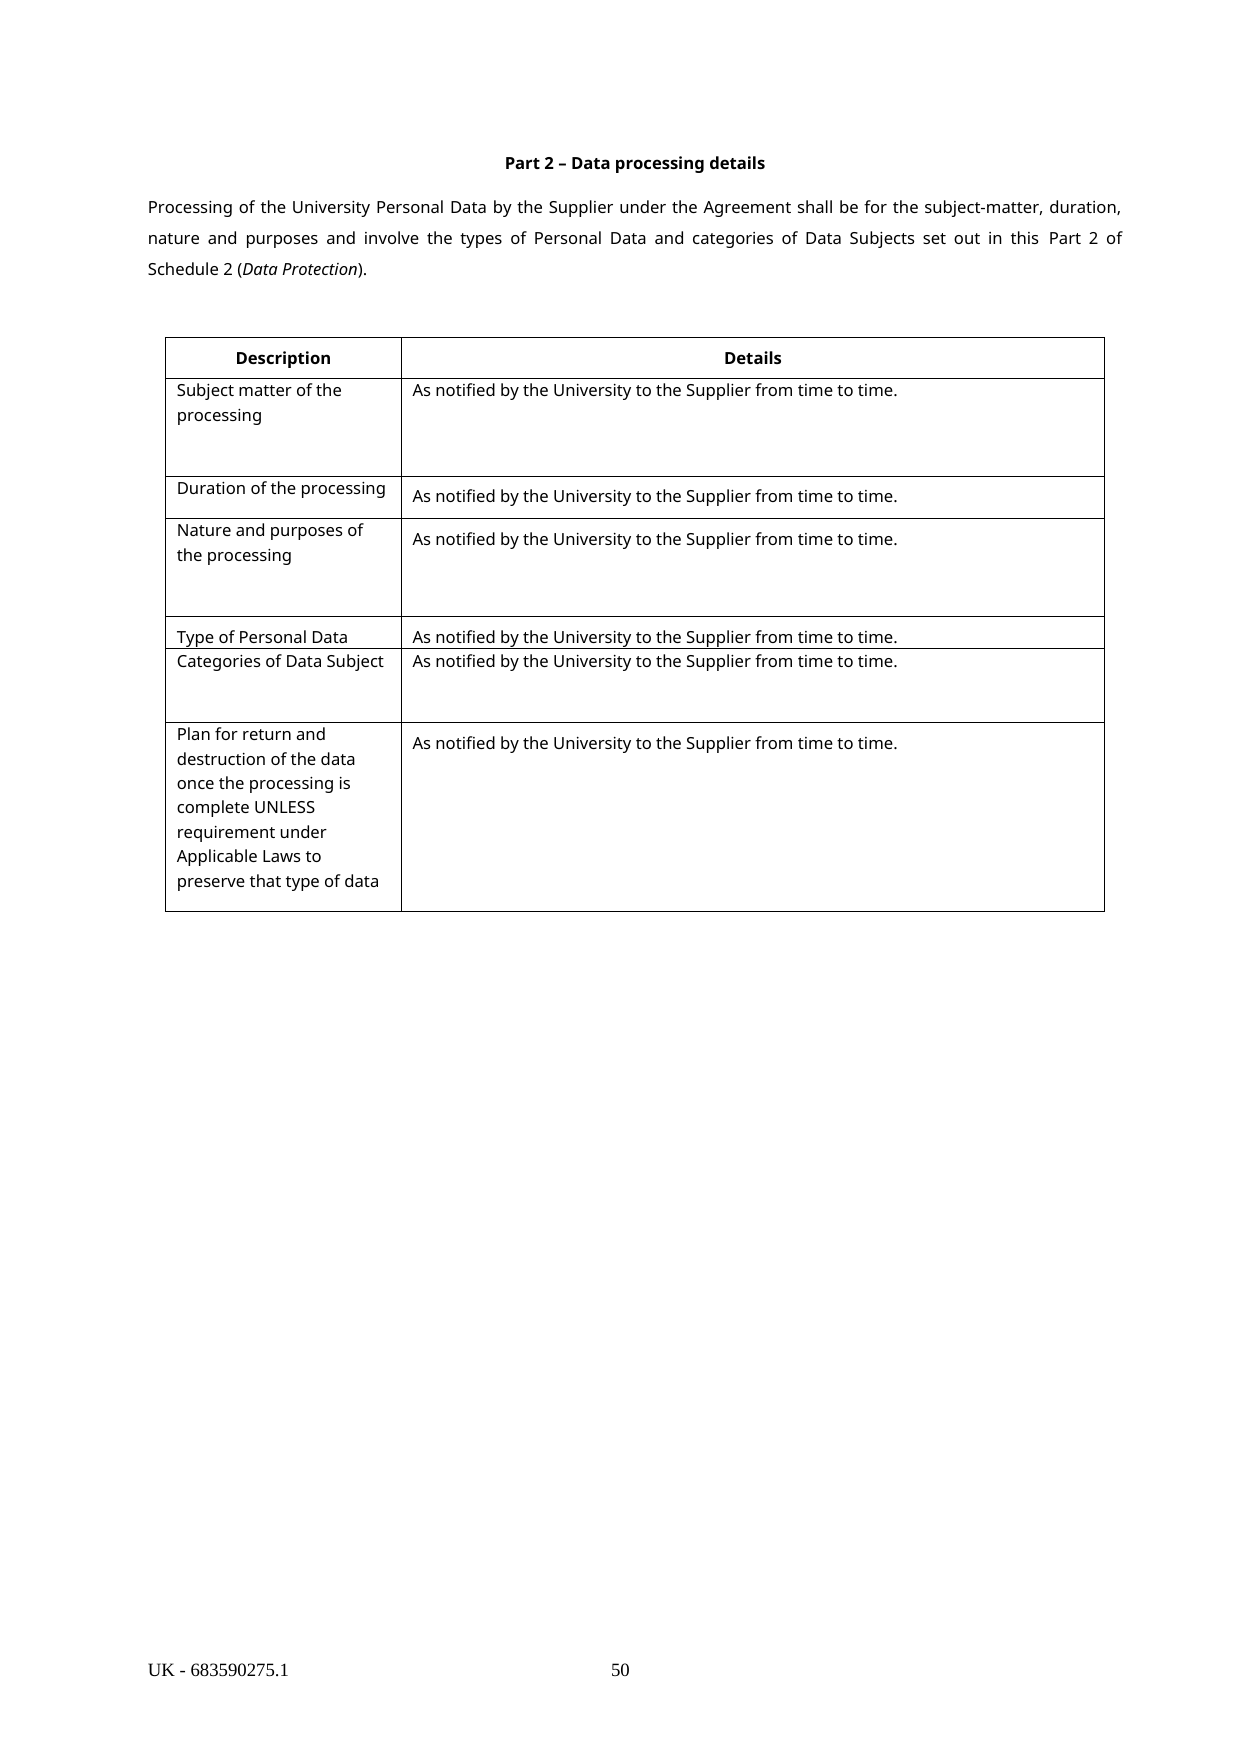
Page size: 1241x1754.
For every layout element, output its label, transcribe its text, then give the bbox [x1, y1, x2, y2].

table_cell As notified by the University to the Supplier from time to time. [402, 617, 1104, 648]
table_cell Duration of the processing [166, 477, 401, 518]
table_cell Nature and purposes of the processing [166, 519, 401, 616]
list – Data processing details [148, 143, 1122, 174]
table_cell As notified by the University to the Supplier from time to time. [402, 723, 1104, 911]
table_cell As notified by the University to the Supplier from time to time. [402, 477, 1104, 518]
table_cell Categories of Data Subject [166, 649, 401, 722]
table_cell As notified by the University to the Supplier from time to time. [402, 379, 1104, 476]
table_cell Type of Personal Data [166, 617, 401, 648]
table_cell As notified by the University to the Supplier from time to time. [402, 649, 1104, 722]
table_cell Subject matter of the processing [166, 379, 401, 476]
table_header Description [166, 338, 401, 378]
table_cell As notified by the University to the Supplier from time to time. [402, 519, 1104, 616]
text Processing of the University Personal Data by the Supplier under the Agreement shall be for the subject-matter, duration, nature and purposes and involve the types of Personal Data and categories of Data Subjects set out in this Part 2 of Schedule 2 (Data Protection). [148, 187, 1122, 281]
table_header Details [402, 338, 1104, 378]
table_cell Plan for return and destruction of the data once the processing is complete UNLESS requirement under Applicable Laws to preserve that type of data [166, 723, 401, 911]
